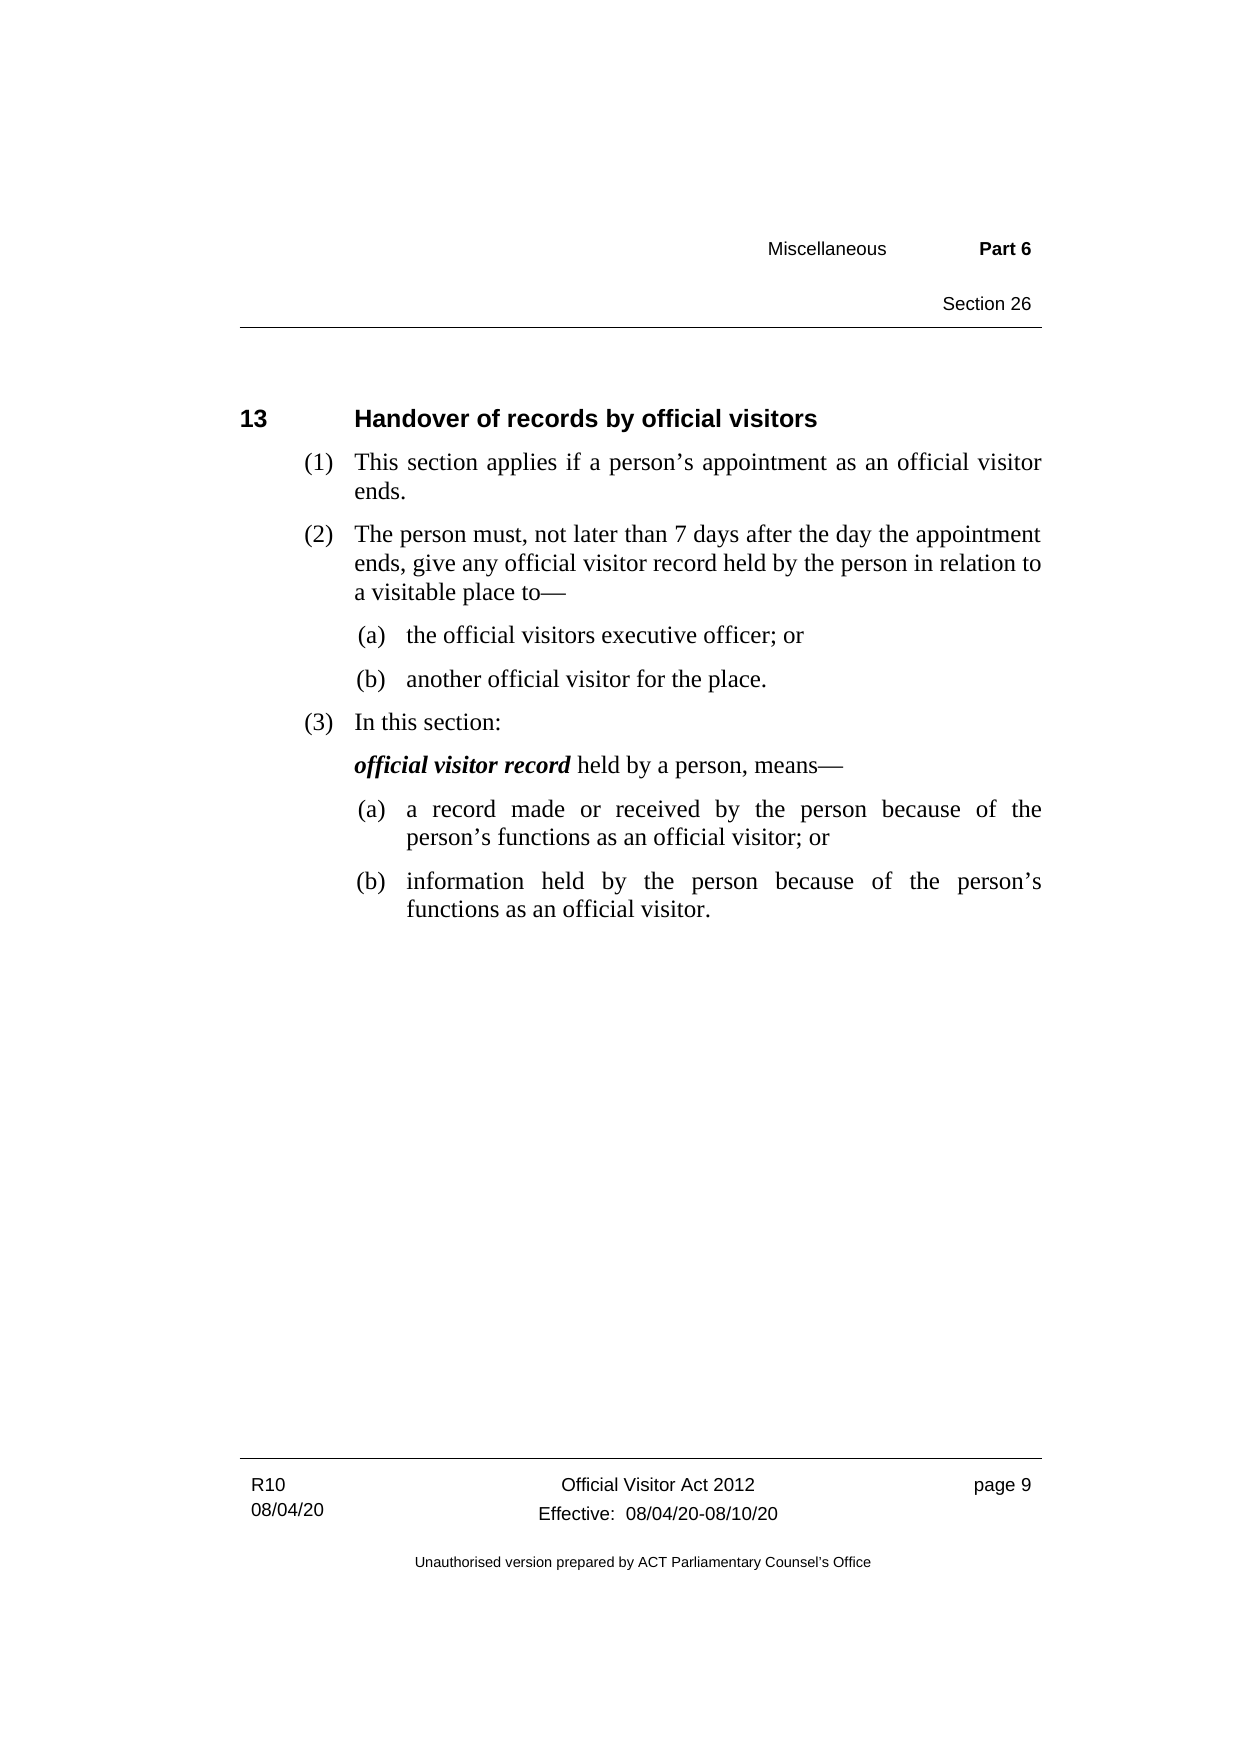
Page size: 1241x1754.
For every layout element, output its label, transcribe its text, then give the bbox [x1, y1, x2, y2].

text (a) the official visitors executive officer; or [239, 620, 1042, 649]
text (a) a record made or received by the person because of the person’s functions as an official visitor; or [239, 794, 1042, 851]
text (b) information held by the person because of the person’s functions as an official visitor. [239, 866, 1042, 923]
text (3) In this section: [239, 707, 1042, 736]
text official visitor record held by a person, means— [354, 750, 1042, 779]
text (2) The person must, not later than 7 days after the day the appointment ends, give any official visitor record held by the person in relation to a visitable place to— [239, 519, 1042, 606]
text 13 Handover of records by official visitors [239, 404, 1042, 433]
text (1) This section applies if a person’s appointment as an official visitor ends. [239, 447, 1042, 505]
text (b) another official visitor for the place. [239, 664, 1042, 692]
